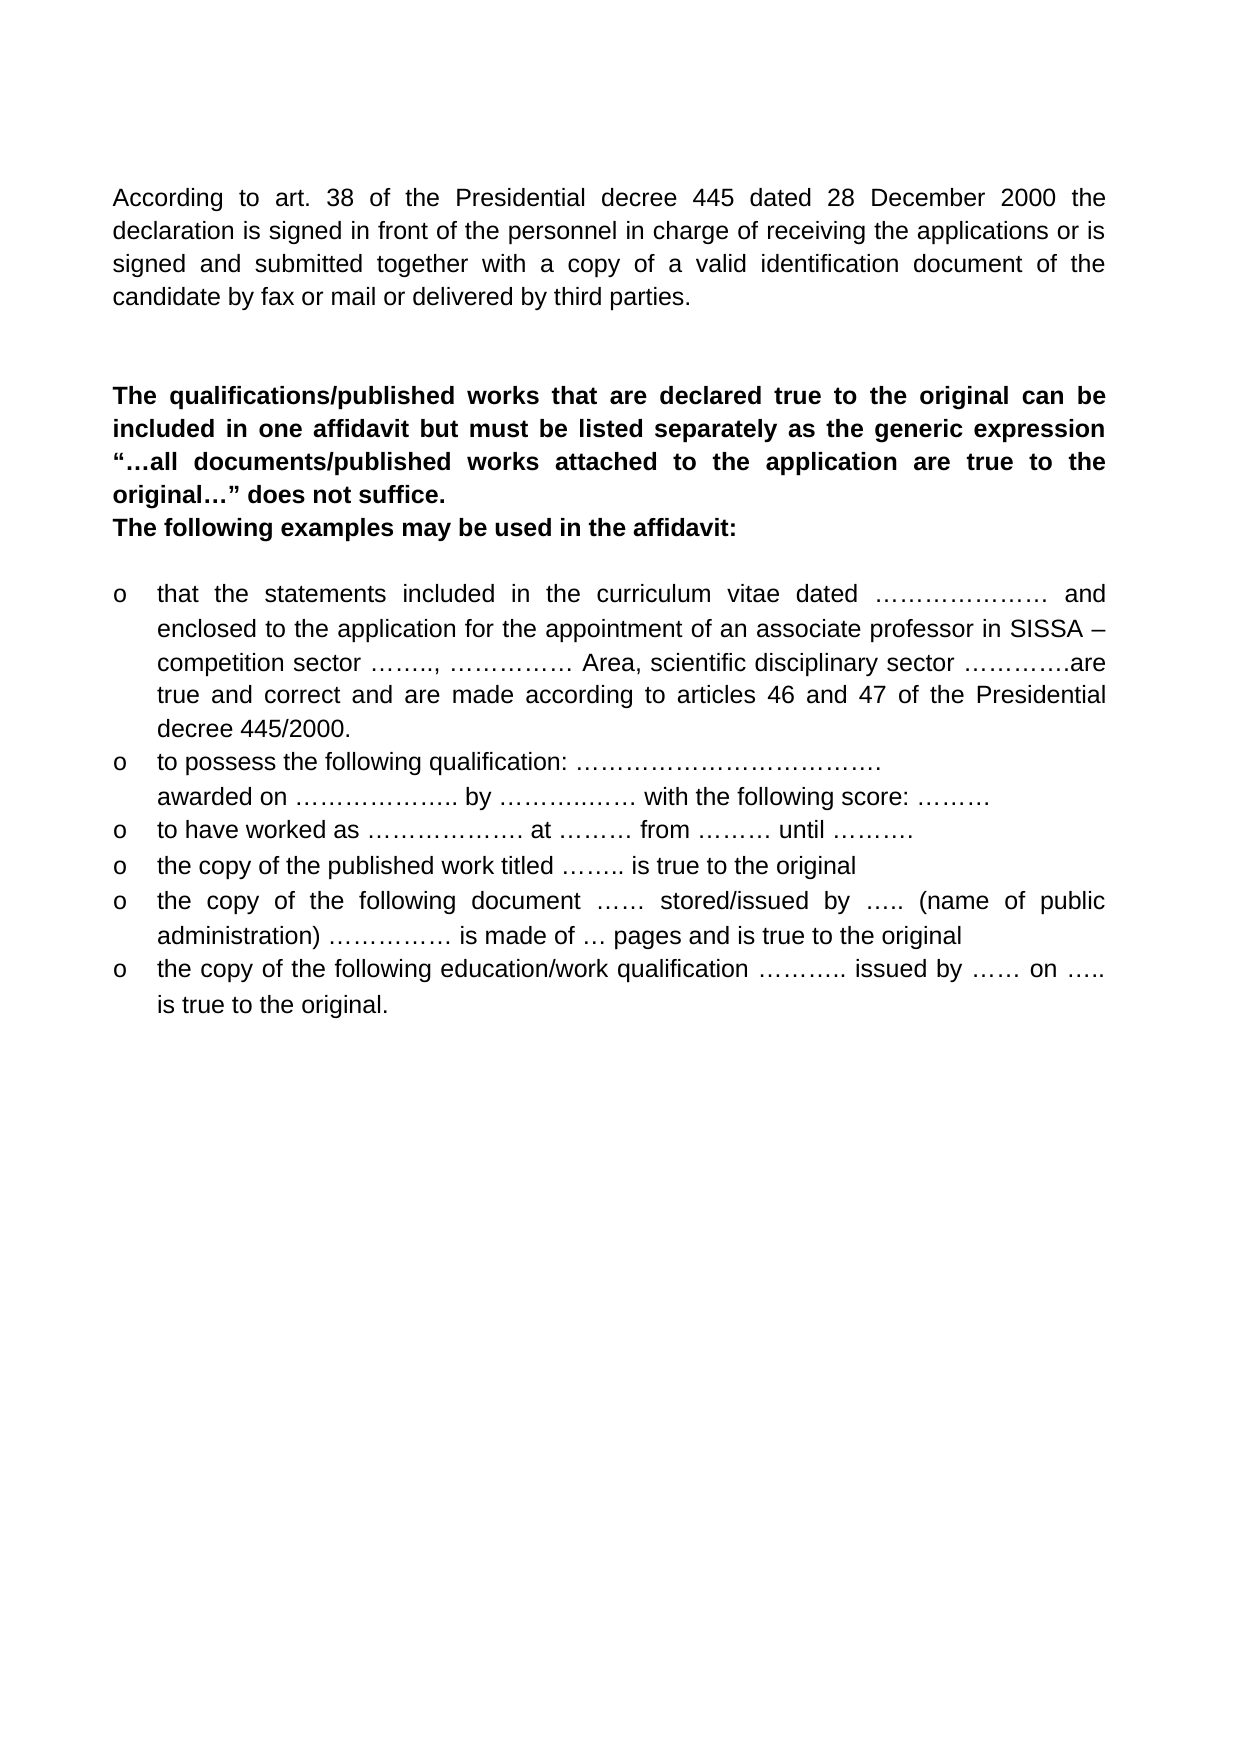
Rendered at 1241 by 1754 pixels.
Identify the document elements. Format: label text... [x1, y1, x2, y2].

text The qualifications/published works that are declared true to the original can be included in one affidavit but must be listed separately as the generic expression “…all documents/published works attached to the application are true to the original…” does not suffice. [112, 381, 1107, 509]
list that the statements included in the curriculum vitae dated ………………… and enclosed to the application for the appointment of an associate professor in SISSA – competition sector …….., …………… Area, scientific disciplinary sector ………….are true and correct and are made according to articles 46 and 47 of the Presidential decree 445/2000. [112, 579, 1107, 742]
list to possess the following qualification: ………………………………. [112, 747, 1107, 777]
text According to art. 38 of the Presidential decree 445 dated 28 December 2000 the declaration is signed in front of the personnel in charge of receiving the applications or is signed and submitted together with a copy of a valid identification document of the candidate by fax or mail or delivered by third parties. [112, 183, 1107, 311]
list to have worked as ………………. at ……… from ……… until ………. [112, 815, 1107, 846]
text The following examples may be used in the affidavit: [112, 513, 1107, 542]
list the copy of the following document …… stored/issued by ….. (name of public administration) …………… is made of … pages and is true to the original [112, 886, 1107, 950]
list the copy of the published work titled …….. is true to the original [112, 851, 1107, 882]
list awarded on ……………….. by ………..…… with the following score: ……… [157, 782, 1107, 811]
list the copy of the following education/work qualification ……….. issued by …… on ….. is true to the original. [112, 954, 1107, 1018]
